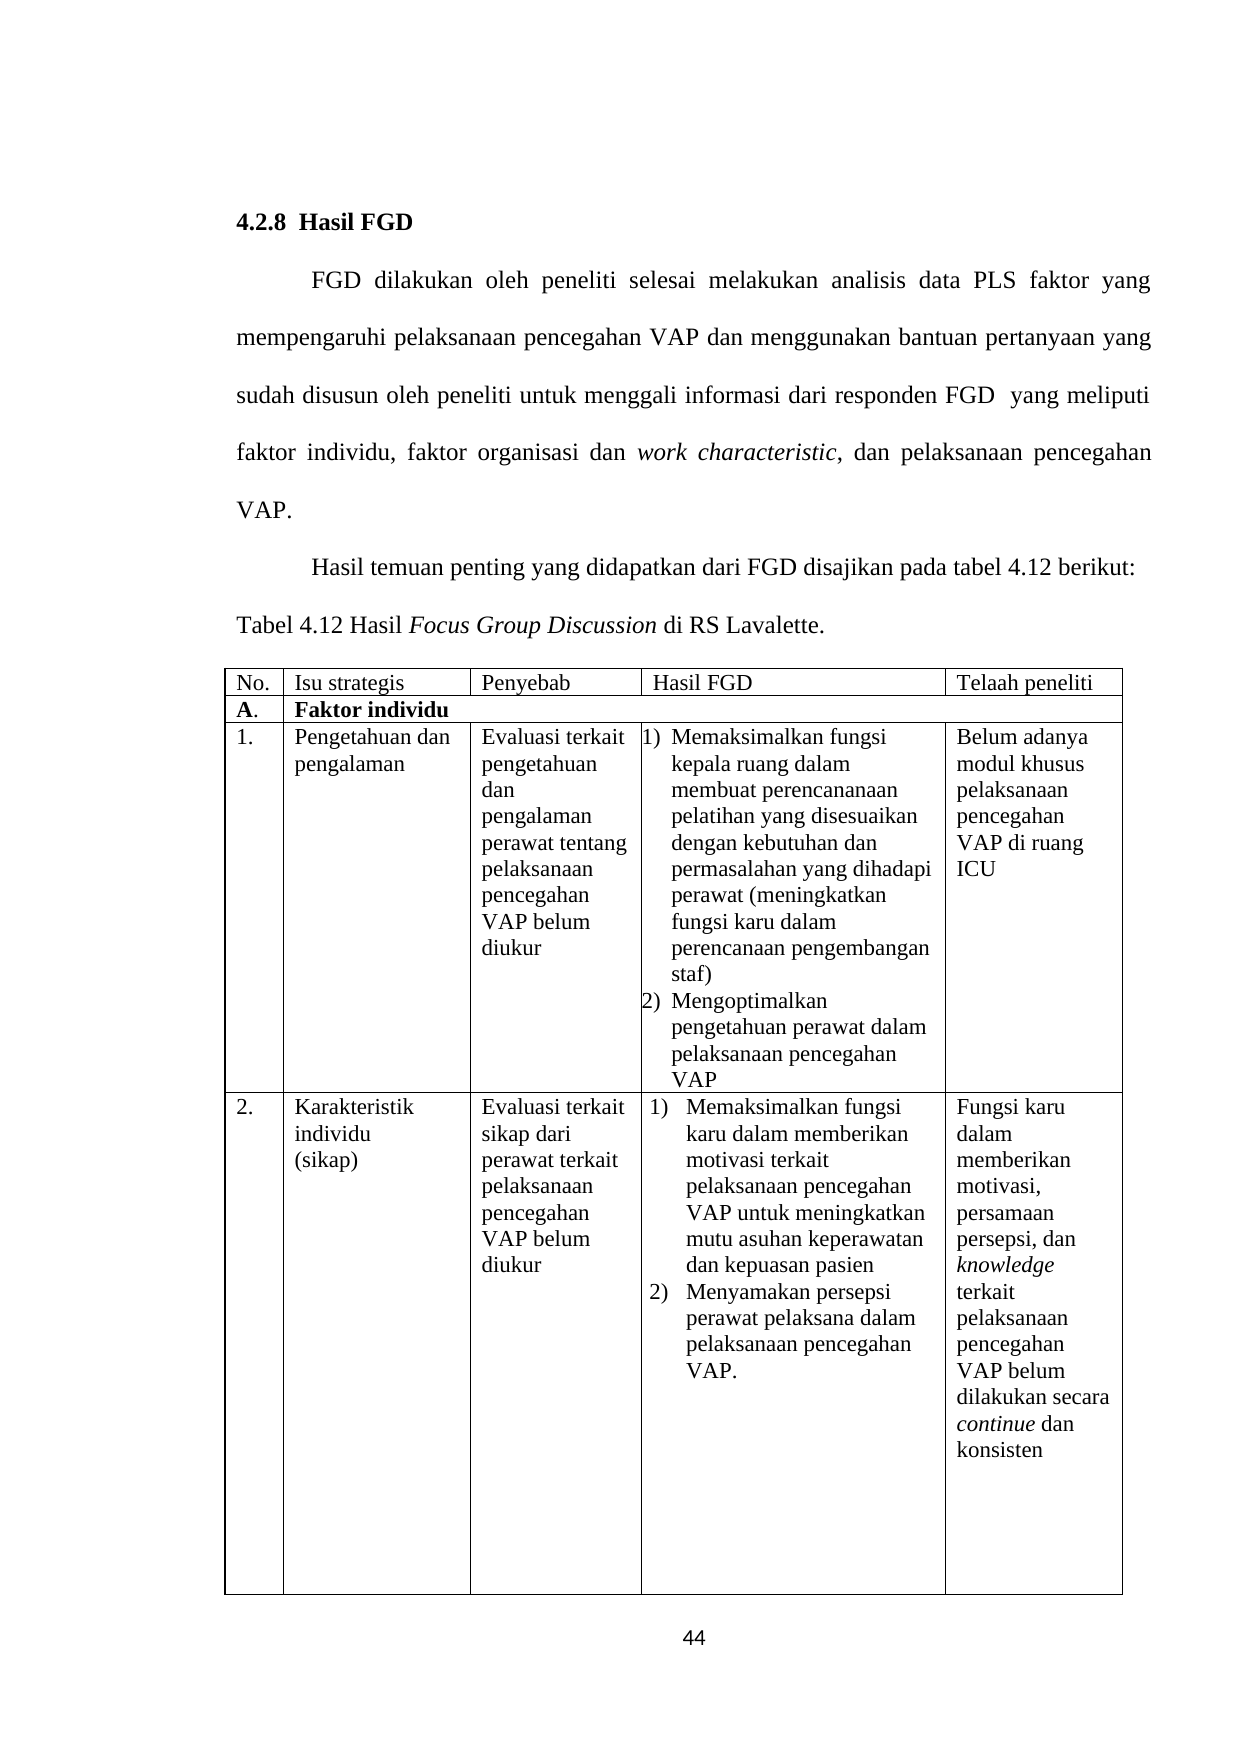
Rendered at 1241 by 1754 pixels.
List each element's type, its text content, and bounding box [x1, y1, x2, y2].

table_cell Belum adanya modul khusus pelaksanaan pencegahan VAP di ruang ICU [946, 723, 1122, 1092]
table_cell Evaluasi terkait pengetahuan dan pengalaman perawat tentang pelaksanaan pencegahan VAP belum diukur [471, 723, 641, 1092]
table_header Hasil FGD [642, 669, 945, 695]
table_cell Pengetahuan dan pengalaman [284, 723, 470, 1092]
table_cell Memaksimalkan fungsi kepala ruang dalam membuat perencananaan pelatihan yang disesuaikan dengan kebutuhan dan permasalahan yang dihadapi perawat (meningkatkan fungsi karu dalam perencanaan pengembangan staf) Mengoptimalkan pengetahuan perawat dalam pelaksanaan pencegahan VAP [642, 723, 945, 1092]
table_header Isu strategis [284, 669, 470, 695]
table_cell Fungsi karu dalam memberikan motivasi, persamaan persepsi, dan knowledge terkait pelaksanaan pencegahan VAP belum dilakukan secara continue dan konsisten [946, 1093, 1122, 1594]
table_cell 1. [226, 723, 283, 1092]
table_header Telaah peneliti [946, 669, 1122, 695]
text Tabel 4.12 Hasil Focus Group Discussion di RS Lavalette. [236, 610, 1152, 639]
table_header Penyebab [471, 669, 641, 695]
table_header No. [226, 669, 283, 695]
text 4.2.8 Hasil FGD [236, 207, 1152, 236]
table_cell 2. [226, 1093, 283, 1594]
text FGD dilakukan oleh peneliti selesai melakukan analisis data PLS faktor yang mempengaruhi pelaksanaan pencegahan VAP dan menggunakan bantuan pertanyaan yang sudah disusun oleh peneliti untuk menggali informasi dari responden FGD yang meliputi faktor individu, faktor organisasi dan work characteristic, dan pelaksanaan pencegahan VAP. [236, 265, 1152, 524]
table_cell Faktor individu [284, 696, 1122, 722]
table_cell Memaksimalkan fungsi karu dalam memberikan motivasi terkait pelaksanaan pencegahan VAP untuk meningkatkan mutu asuhan keperawatan dan kepuasan pasien Menyamakan persepsi perawat pelaksana dalam pelaksanaan pencegahan VAP. [642, 1093, 945, 1594]
table_cell Karakteristik individu (sikap) [284, 1093, 470, 1594]
table_cell Evaluasi terkait sikap dari perawat terkait pelaksanaan pencegahan VAP belum diukur [471, 1093, 641, 1594]
text Hasil temuan penting yang didapatkan dari FGD disajikan pada tabel 4.12 berikut: [236, 552, 1152, 581]
table_cell A. [226, 696, 283, 722]
